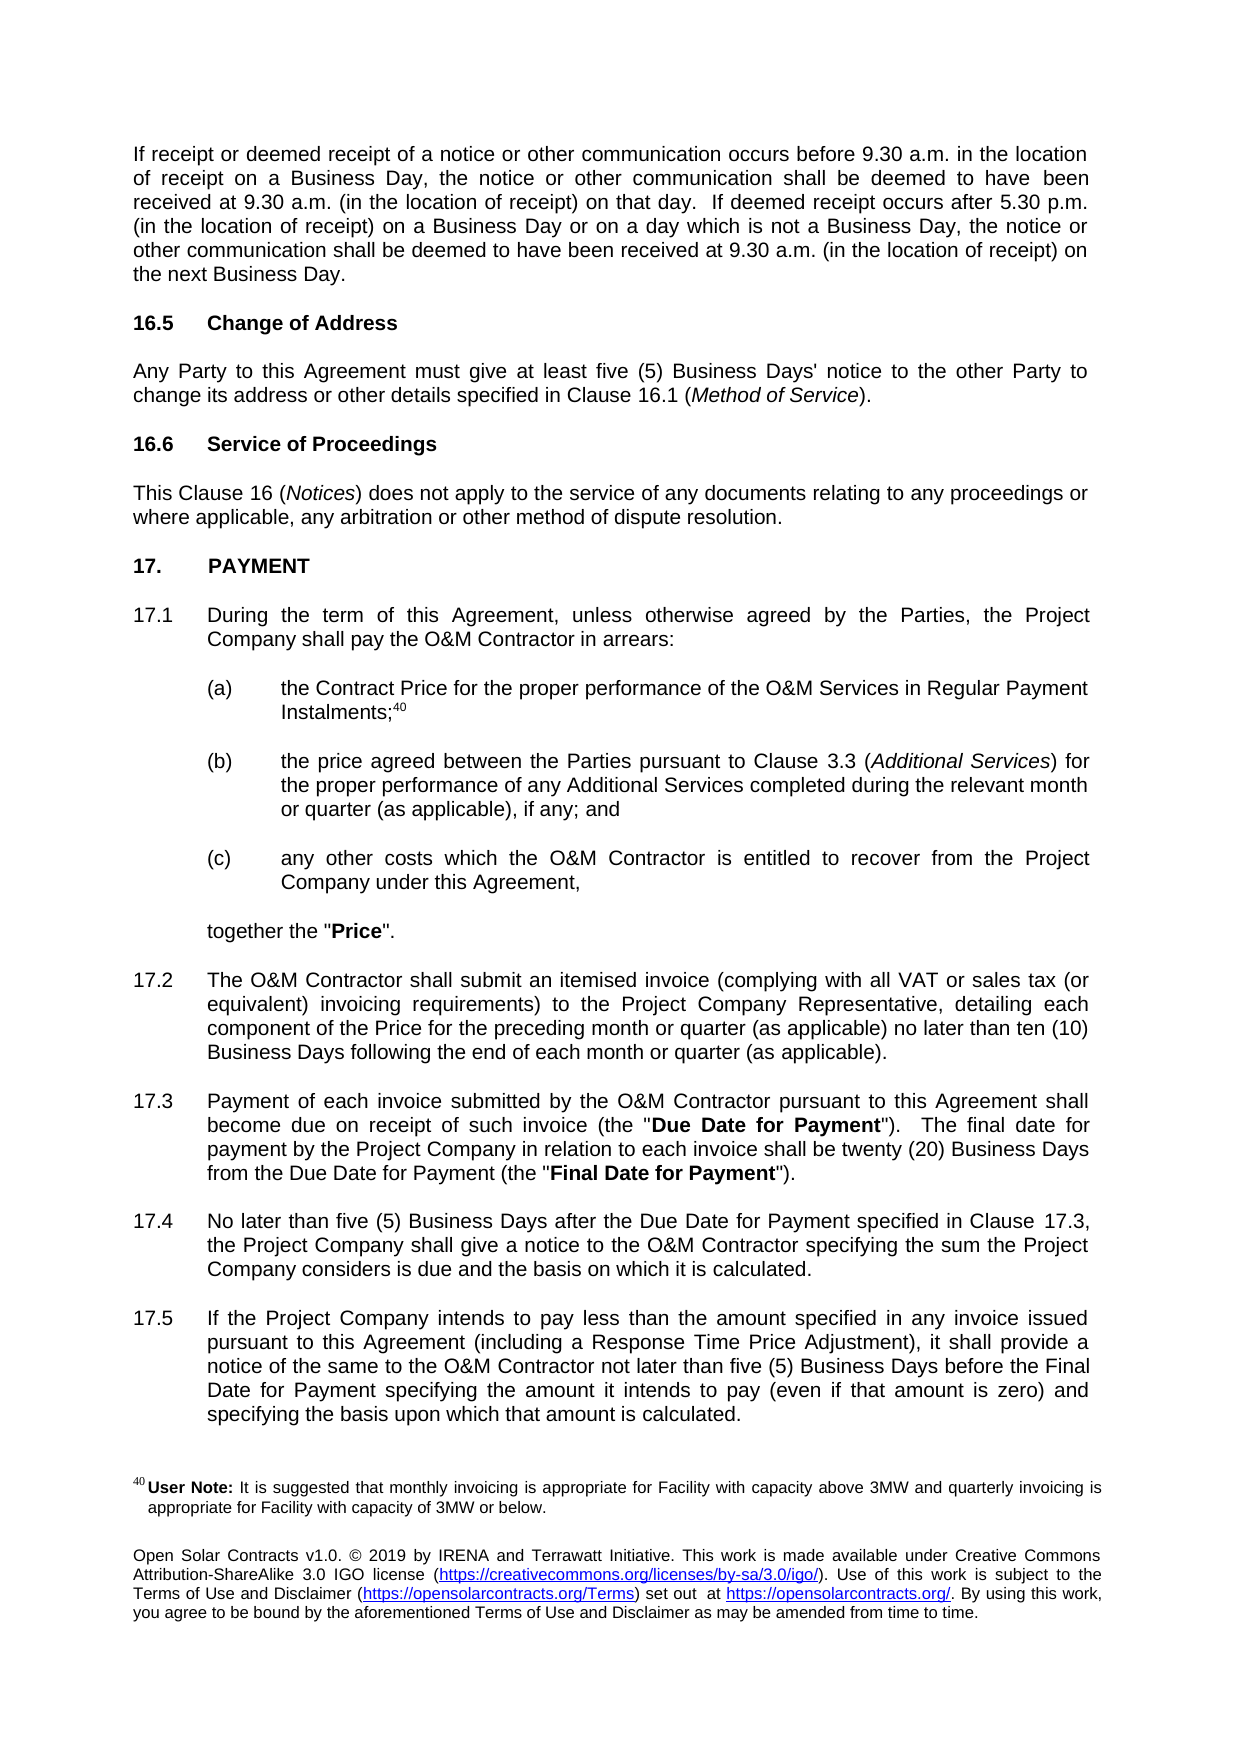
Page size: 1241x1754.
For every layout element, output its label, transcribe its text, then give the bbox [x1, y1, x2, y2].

list During the term of this Agreement, unless otherwise agreed by the Parties, the Project Company shall pay the O&M Contractor in arrears: [133, 603, 1090, 651]
list The O&M Contractor shall submit an itemised invoice (complying with all VAT or sales tax (or equivalent) invoicing requirements) to the Project Company Representative, detailing each component of the Price for the preceding month or quarter (as applicable) no later than ten (10) Business Days following the end of each month or quarter (as applicable). [133, 968, 1090, 1063]
text This Clause 16 (Notices) does not apply to the service of any documents relating to any proceedings or where applicable, any arbitration or other method of dispute resolution. [133, 481, 1089, 529]
list If the Project Company intends to pay less than the amount specified in any invoice issued pursuant to this Agreement (including a Response Time Price Adjustment), it shall provide a notice of the same to the O&M Contractor not later than five (5) Business Days before the Final Date for Payment specifying the amount it intends to pay (even if that amount is zero) and specifying the basis upon which that amount is calculated. [133, 1306, 1090, 1426]
list the Contract Price for the proper performance of the O&M Services in Regular Payment Instalments; [207, 676, 1089, 724]
list the price agreed between the Parties pursuant to Clause 3.3 (Additional Services) for the proper performance of any Additional Services completed during the relevant month or quarter (as applicable), if any; and [207, 749, 1089, 821]
subtitle Service of Proceedings [133, 432, 1103, 456]
subtitle Change of Address [133, 310, 1103, 334]
text Any Party to this Agreement must give at least five (5) Business Days' notice to the other Party to change its address or other details specified in Clause 16.1 (Method of Service). [133, 359, 1089, 407]
list No later than five (5) Business Days after the Due Date for Payment specified in Clause 17.3, the Project Company shall give a notice to the O&M Contractor specifying the sum the Project Company considers is due and the basis on which it is calculated. [133, 1209, 1090, 1281]
text together the "Price". [207, 919, 1103, 943]
list Payment of each invoice submitted by the O&M Contractor pursuant to this Agreement shall become due on receipt of such invoice (the "Due Date for Payment"). The final date for payment by the Project Company in relation to each invoice shall be twenty (20) Business Days from the Due Date for Payment (the "Final Date for Payment"). [133, 1088, 1090, 1184]
text If receipt or deemed receipt of a notice or other communication occurs before 9.30 a.m. in the location of receipt on a Business Day, the notice or other communication shall be deemed to have been received at 9.30 a.m. (in the location of receipt) on that day. If deemed receipt occurs after 5.30 p.m. (in the location of receipt) on a Business Day or on a day which is not a Business Day, the notice or other communication shall be deemed to have been received at 9.30 a.m. (in the location of receipt) on the next Business Day. [133, 142, 1089, 285]
list PAYMENT [133, 554, 1103, 578]
list any other costs which the O&M Contractor is entitled to recover from the Project Company under this Agreement, [207, 846, 1089, 894]
